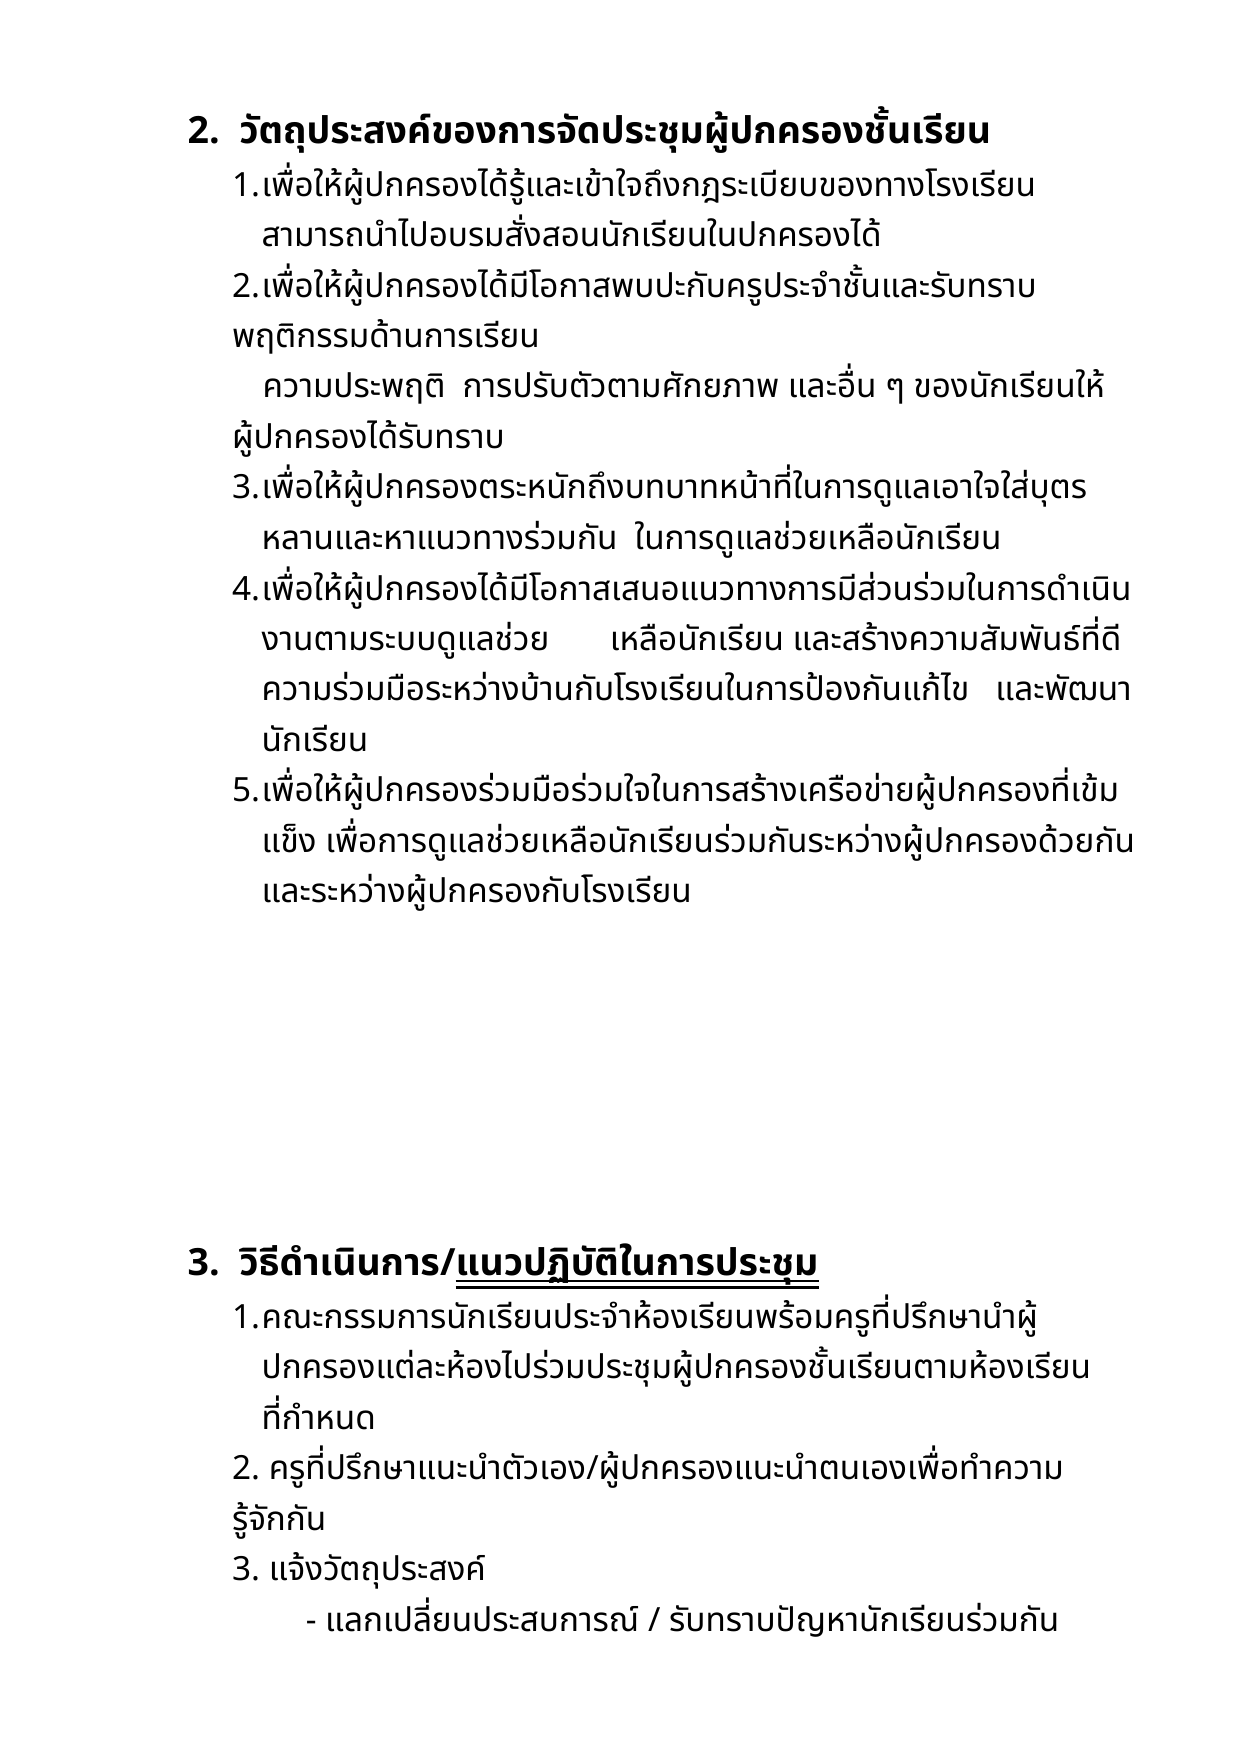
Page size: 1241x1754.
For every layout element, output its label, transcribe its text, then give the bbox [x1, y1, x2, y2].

list เพื่อให้ผู้ปกครองได้รู้และเข้าใจถึงกฎระเบียบของทางโรงเรียน สามารถนำไปอบรมสั่งสอนนักเรียนในปกครองได้ [232, 160, 1106, 261]
text 2. วัตถุประสงค์ของการจัดประชุมผู้ปกครองชั้นเรียน [187, 103, 1106, 160]
text 3. แจ้งวัตถุประสงค์ [232, 1545, 1106, 1596]
list เพื่อให้ผู้ปกครองได้มีโอกาสเสนอแนวทางการมีส่วนร่วมในการดำเนินงานตามระบบดูแลช่วย เหลือนักเรียน และสร้างความสัมพันธ์ที่ดีความร่วมมือระหว่างบ้านกับโรงเรียนในการป้องกันแก้ไข และพัฒนานักเรียน [232, 564, 1141, 766]
text 2. ครูที่ปรึกษาแนะนำตัวเอง/ผู้ปกครองแนะนำตนเองเพื่อทำความรู้จักกัน [232, 1444, 1106, 1545]
list เพื่อให้ผู้ปกครองได้มีโอกาสพบปะกับครูประจำชั้นและรับทราบพฤติกรรมด้านการเรียน [232, 261, 1106, 362]
list เพื่อให้ผู้ปกครองตระหนักถึงบทบาทหน้าที่ในการดูแลเอาใจใส่บุตรหลานและหาแนวทางร่วมกัน ในการดูแลช่วยเหลือนักเรียน [232, 463, 1106, 564]
list คณะกรรมการนักเรียนประจำห้องเรียนพร้อมครูที่ปรึกษานำผู้ปกครองแต่ละห้องไปร่วมประชุมผู้ปกครองชั้นเรียนตามห้องเรียนที่กำหนด [232, 1293, 1106, 1444]
text ความประพฤติ การปรับตัวตามศักยภาพ และอื่น ๆ ของนักเรียนให้ผู้ปกครองได้รับทราบ [232, 362, 1106, 463]
list - แลกเปลี่ยนประสบการณ์ / รับทราบปัญหานักเรียนร่วมกัน [306, 1596, 1106, 1646]
list เพื่อให้ผู้ปกครองร่วมมือร่วมใจในการสร้างเครือข่ายผู้ปกครองที่เข้มแข็ง เพื่อการดูแลช่วยเหลือนักเรียนร่วมกันระหว่างผู้ปกครองด้วยกันและระหว่างผู้ปกครองกับโรงเรียน [232, 766, 1141, 918]
text 3. วิธีดำเนินการ/แนวปฏิบัติในการประชุม [187, 1236, 1141, 1293]
